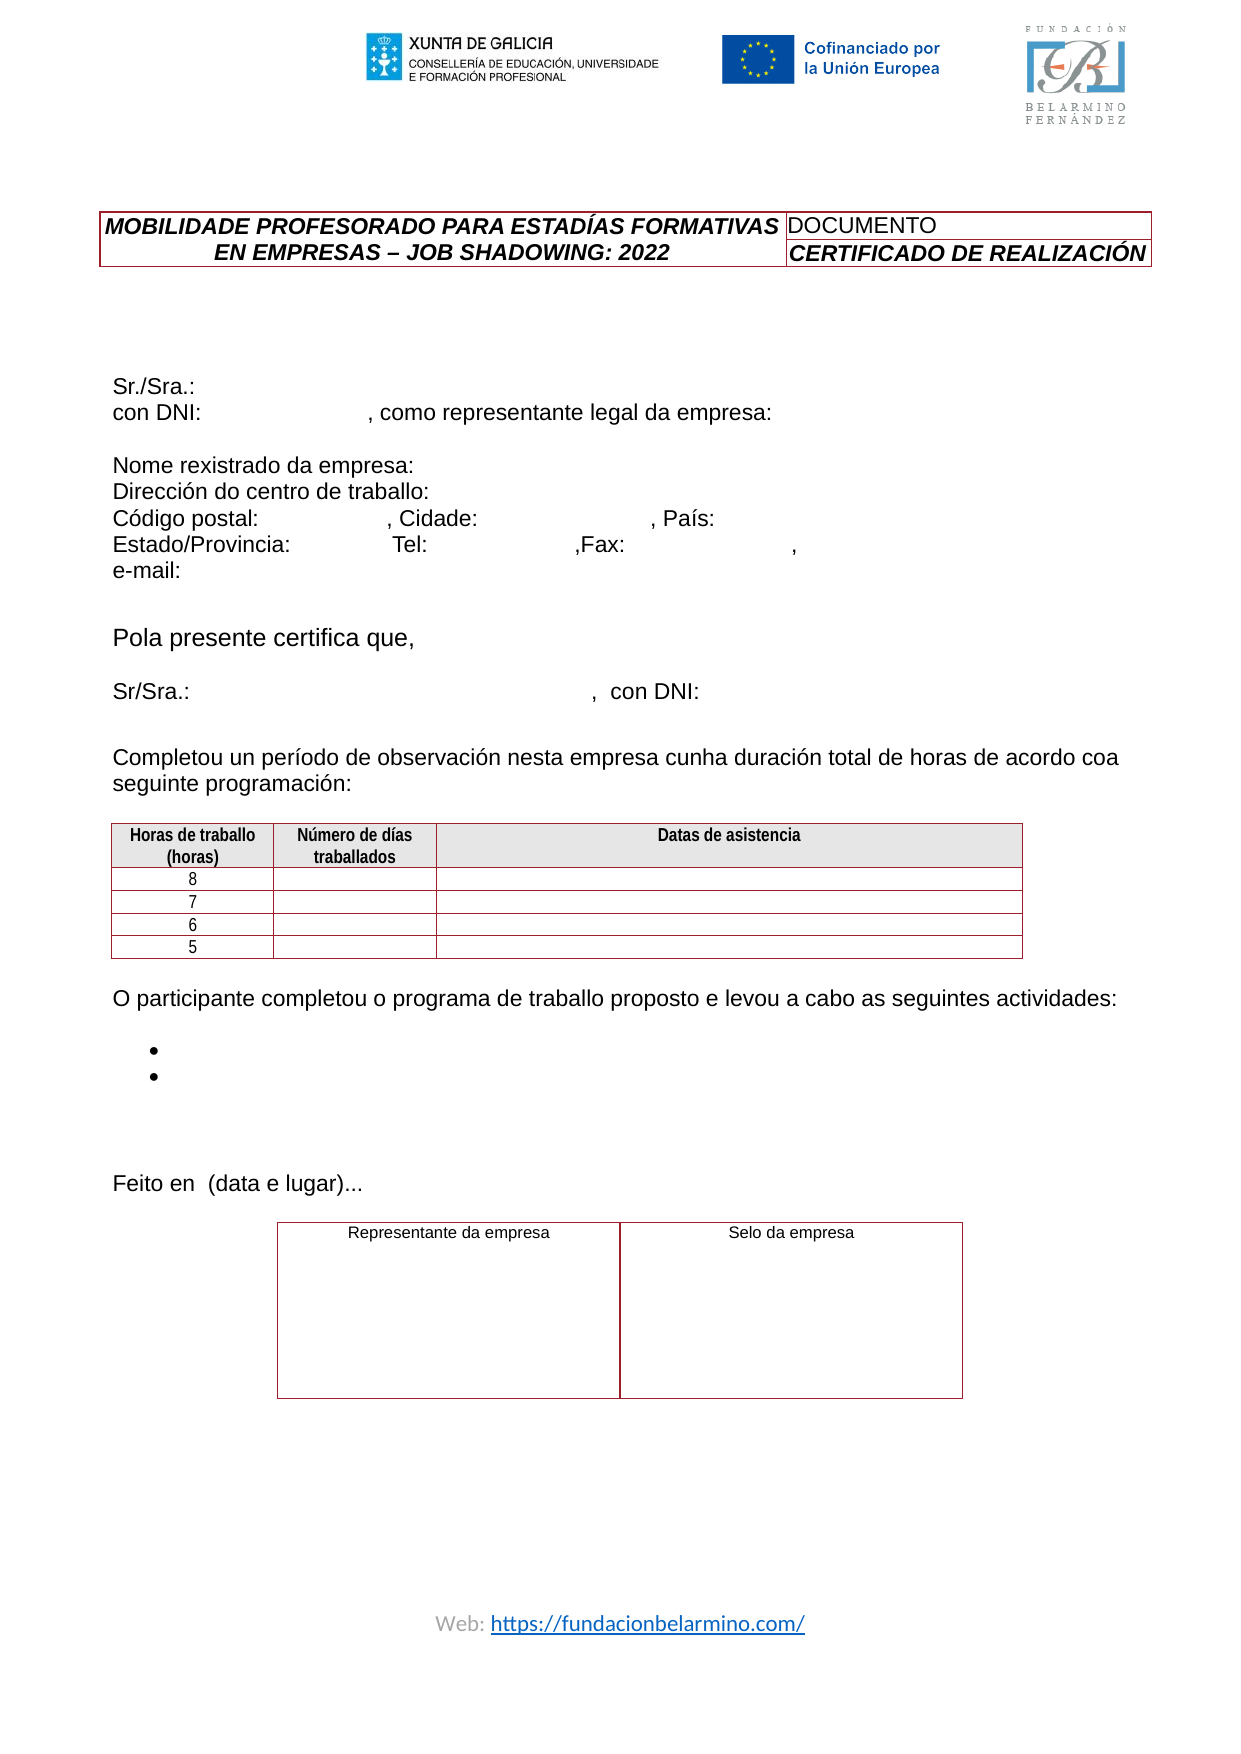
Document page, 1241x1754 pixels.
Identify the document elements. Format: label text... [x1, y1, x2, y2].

text Completou un período de observación nesta empresa cunha duración total de horas de acordo coa seguinte programación: [112, 744, 1128, 797]
table_cell [437, 891, 1022, 912]
table_header Datas de asistencia [437, 824, 1022, 867]
text Código postal: , Cidade: , País: [112, 504, 1128, 531]
table_cell [621, 1266, 962, 1397]
text con DNI: , como representante legal da empresa: [112, 399, 1128, 425]
text e-mail: [112, 557, 1128, 583]
table_header Selo da empresa [621, 1223, 962, 1266]
table_cell 8 [112, 868, 273, 890]
table_cell [274, 936, 436, 958]
table_cell 6 [112, 914, 273, 935]
table_cell [437, 914, 1022, 935]
table_header DOCUMENTO [787, 213, 1151, 239]
table_header Número de días traballados [274, 824, 436, 867]
table_cell CERTIFICADO DE REALIZACIÓN [787, 240, 1151, 266]
table_cell 7 [112, 891, 273, 912]
picture [719, 32, 978, 87]
table_cell [274, 868, 436, 890]
table_cell [278, 1266, 619, 1397]
picture [365, 32, 662, 82]
text Nome rexistrado da empresa: [112, 452, 1128, 478]
text O participante completou o programa de traballo proposto e levou a cabo as seguintes actividades: [112, 985, 1128, 1011]
text Pola presente certifica que, [112, 623, 1128, 652]
text Feito en (data e lugar)... [112, 1169, 1128, 1196]
text Estado/Provincia: Tel: ,Fax: , [112, 531, 1128, 557]
table_header Representante da empresa [278, 1223, 619, 1266]
table_cell [437, 936, 1022, 958]
text Sr/Sra.: , con DNI: [112, 678, 1128, 704]
picture [1016, 23, 1137, 136]
text Sr./Sra.: [112, 373, 1128, 399]
table_cell 5 [112, 936, 273, 958]
table_header Horas de traballo (horas) [112, 824, 273, 867]
table_cell [274, 891, 436, 912]
table_cell [274, 914, 436, 935]
table_cell [437, 868, 1022, 890]
table_header MOBILIDADE PROFESORADO PARA ESTADÍAS FORMATIVAS EN EMPRESAS – JOB SHADOWING: 2022 [101, 213, 786, 266]
text Dirección do centro de traballo: [112, 478, 1128, 504]
